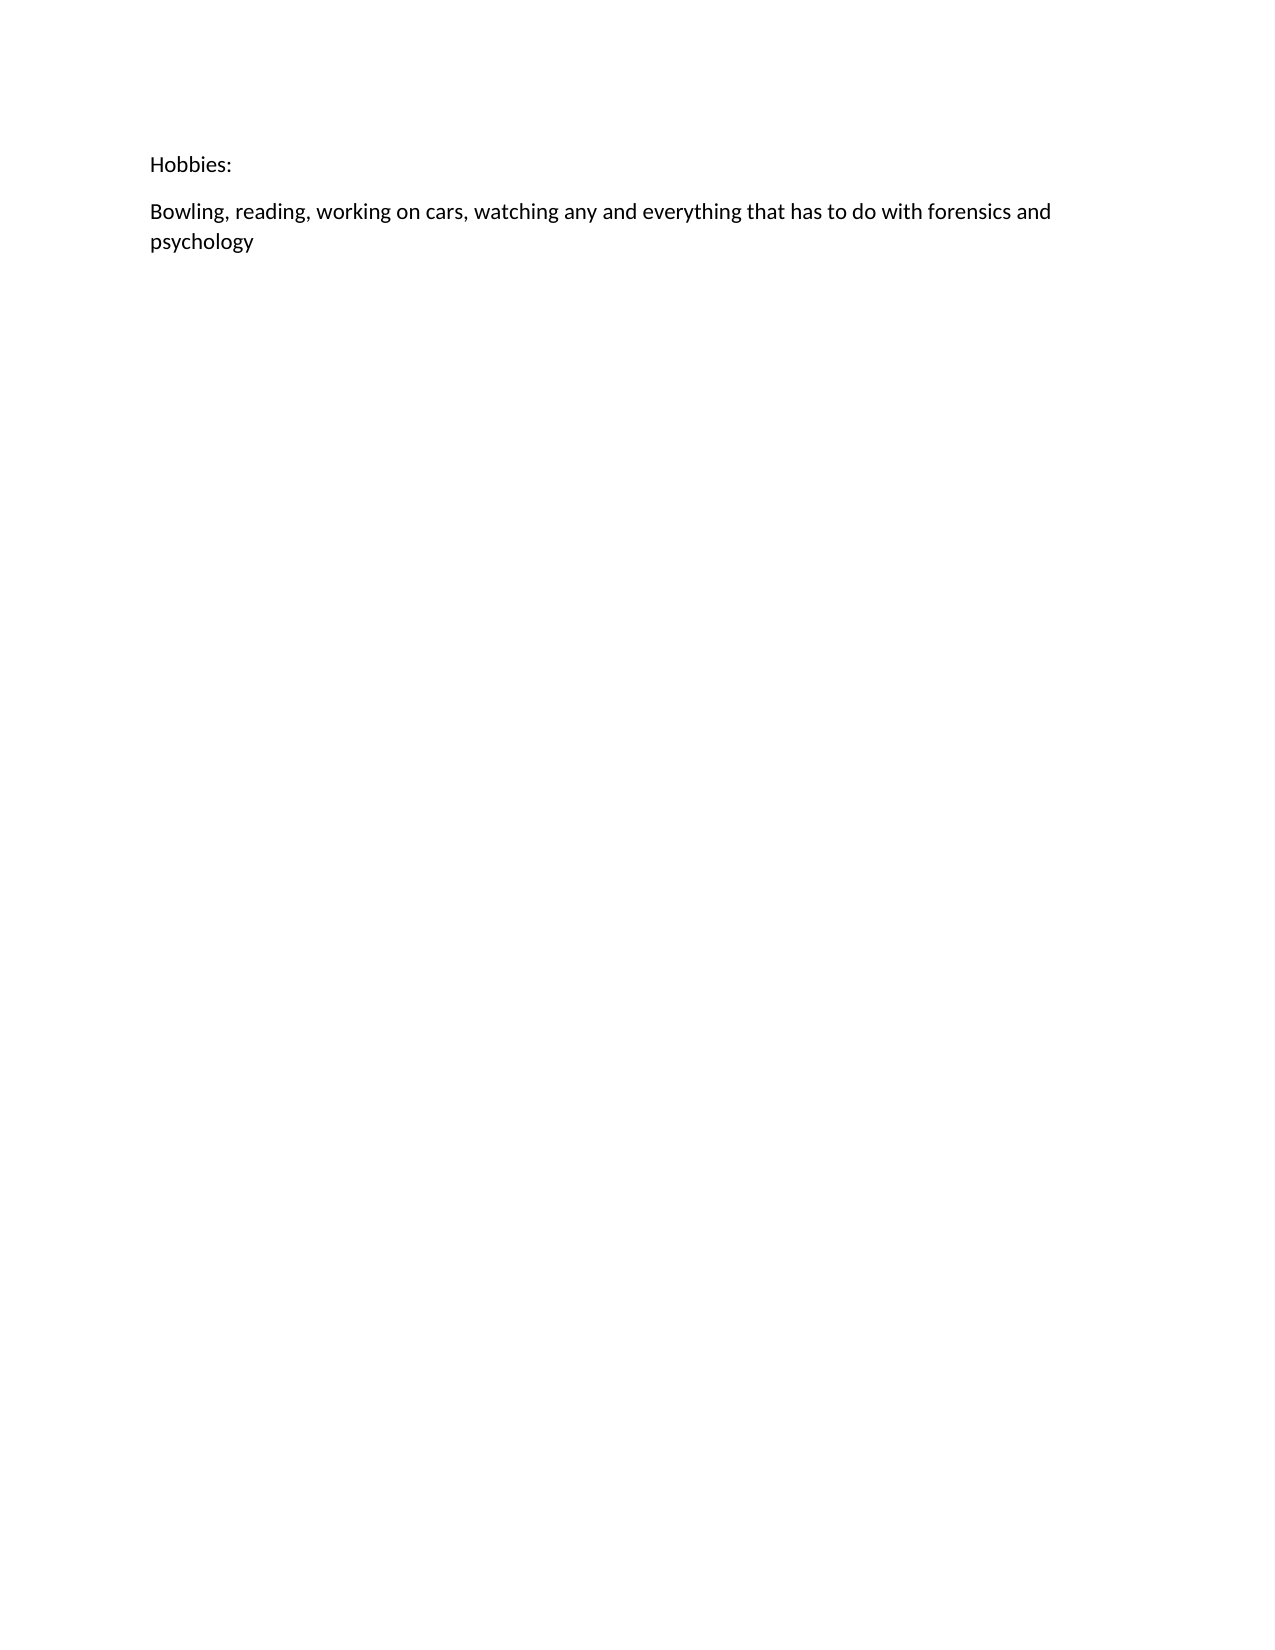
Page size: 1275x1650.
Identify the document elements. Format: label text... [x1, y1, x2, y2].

text Hobbies: [150, 150, 1125, 178]
text Bowling, reading, working on cars, watching any and everything that has to do with forensics and psychology [150, 197, 1125, 255]
